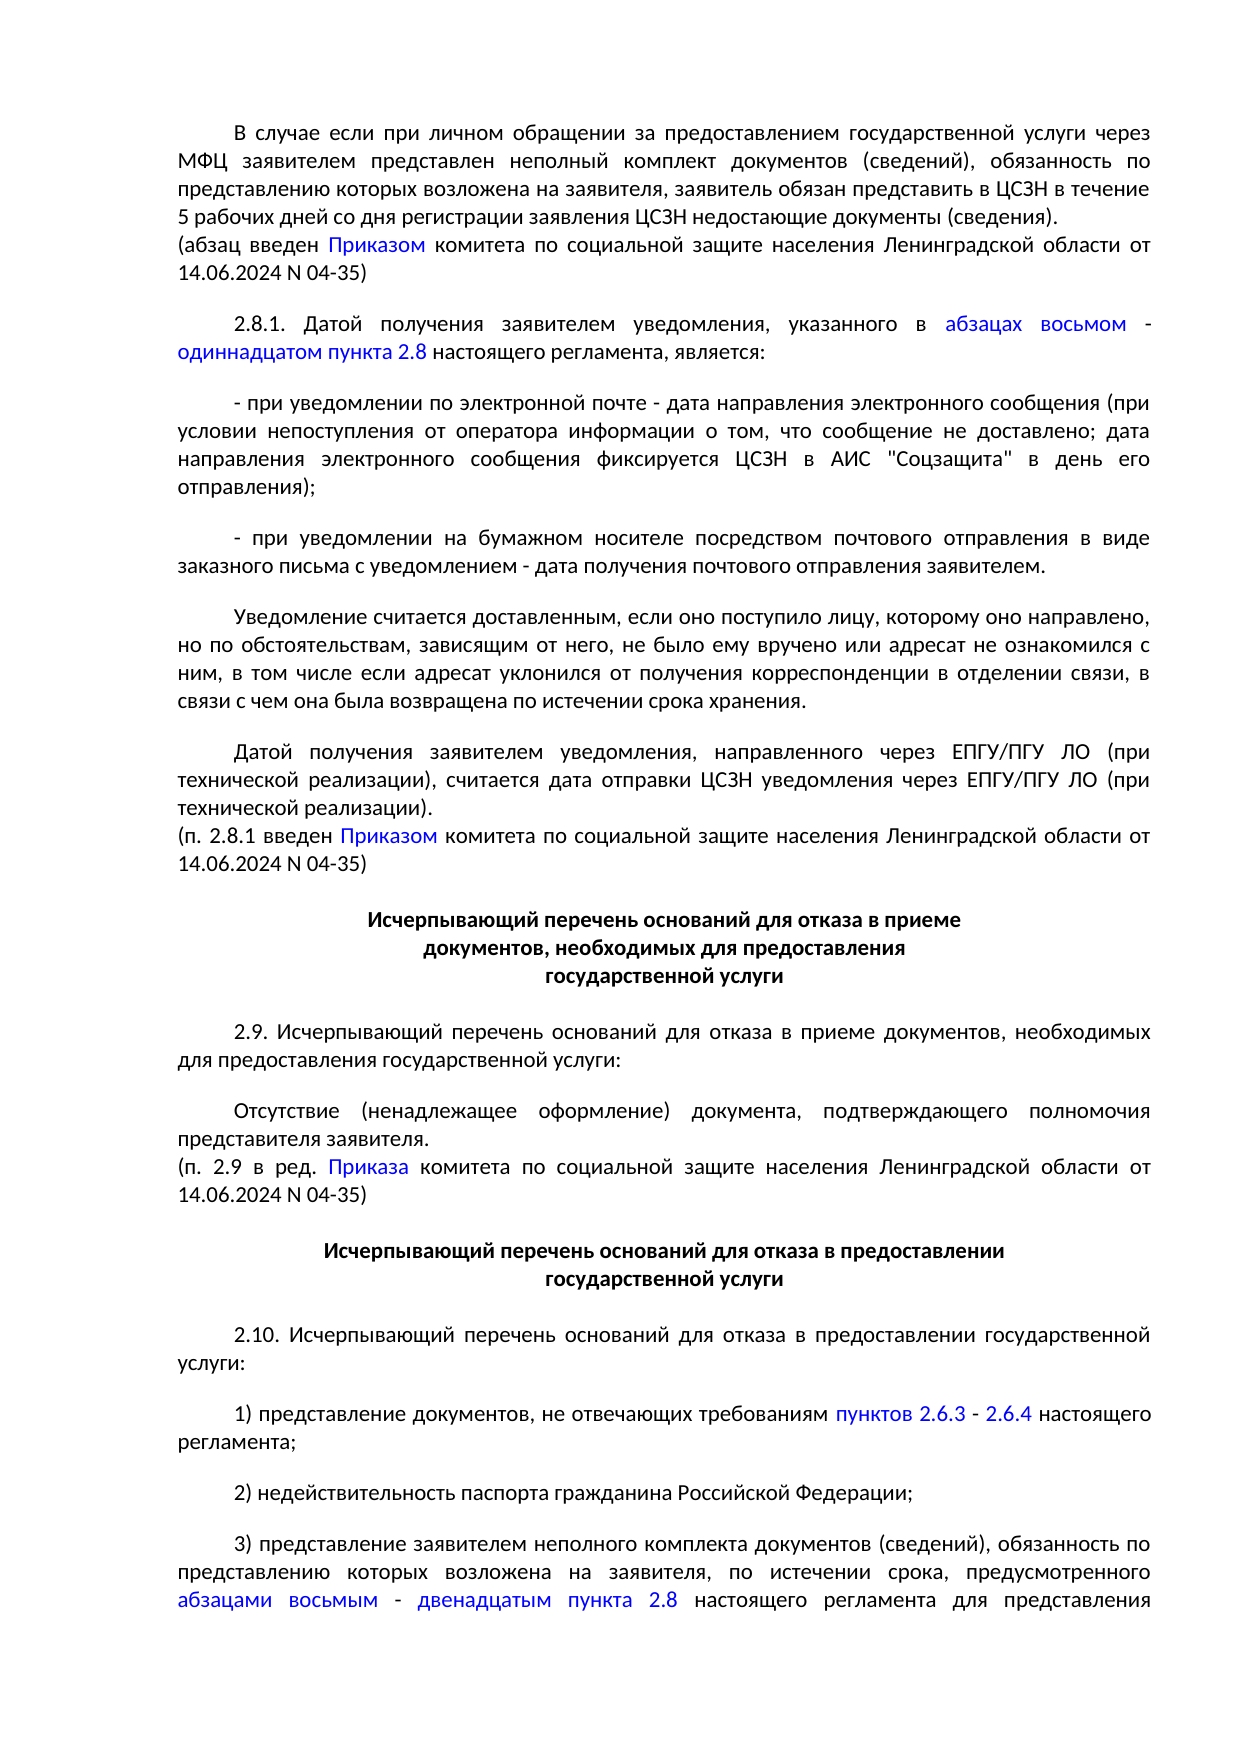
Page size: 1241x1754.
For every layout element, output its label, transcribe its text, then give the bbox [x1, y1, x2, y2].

title государственной услуги [177, 961, 1152, 989]
text 2) недействительность паспорта гражданина Российской Федерации; [177, 1478, 1152, 1506]
text (п. 2.8.1 введен Приказом комитета по социальной защите населения Ленинградской области от 14.06.2024 N 04-35) [177, 821, 1152, 877]
text (абзац введен Приказом комитета по социальной защите населения Ленинградской области от 14.06.2024 N 04-35) [177, 230, 1152, 286]
title Исчерпывающий перечень оснований для отказа в предоставлении [177, 1236, 1152, 1264]
title документов, необходимых для предоставления [177, 933, 1152, 961]
text (п. 2.9 в ред. Приказа комитета по социальной защите населения Ленинградской области от 14.06.2024 N 04-35) [177, 1152, 1152, 1208]
text 2.9. Исчерпывающий перечень оснований для отказа в приеме документов, необходимых для предоставления государственной услуги: [177, 1017, 1152, 1073]
title государственной услуги [177, 1264, 1152, 1292]
text Отсутствие (ненадлежащее оформление) документа, подтверждающего полномочия представителя заявителя. [177, 1096, 1152, 1152]
text 2.8.1. Датой получения заявителем уведомления, указанного в абзацах восьмом - одиннадцатом пункта 2.8 настоящего регламента, является: [177, 309, 1152, 365]
text В случае если при личном обращении за предоставлением государственной услуги через МФЦ заявителем представлен неполный комплект документов (сведений), обязанность по представлению которых возложена на заявителя, заявитель обязан представить в ЦСЗН в течение 5 рабочих дней со дня регистрации заявления ЦСЗН недостающие документы (сведения). [177, 118, 1152, 230]
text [177, 1529, 1152, 1613]
text - при уведомлении на бумажном носителе посредством почтового отправления в виде заказного письма с уведомлением - дата получения почтового отправления заявителем. [177, 523, 1152, 579]
text Датой получения заявителем уведомления, направленного через ЕПГУ/ПГУ ЛО (при технической реализации), считается дата отправки ЦСЗН уведомления через ЕПГУ/ПГУ ЛО (при технической реализации). [177, 737, 1152, 821]
text Уведомление считается доставленным, если оно поступило лицу, которому оно направлено, но по обстоятельствам, зависящим от него, не было ему вручено или адресат не ознакомился с ним, в том числе если адресат уклонился от получения корреспонденции в отделении связи, в связи с чем она была возвращена по истечении срока хранения. [177, 602, 1152, 714]
text 1) представление документов, не отвечающих требованиям пунктов 2.6.3 - 2.6.4 настоящего регламента; [177, 1399, 1152, 1455]
text 2.10. Исчерпывающий перечень оснований для отказа в предоставлении государственной услуги: [177, 1320, 1152, 1376]
text - при уведомлении по электронной почте - дата направления электронного сообщения (при условии непоступления от оператора информации о том, что сообщение не доставлено; дата направления электронного сообщения фиксируется ЦСЗН в АИС "Соцзащита" в день его отправления); [177, 388, 1152, 500]
title Исчерпывающий перечень оснований для отказа в приеме [177, 905, 1152, 933]
